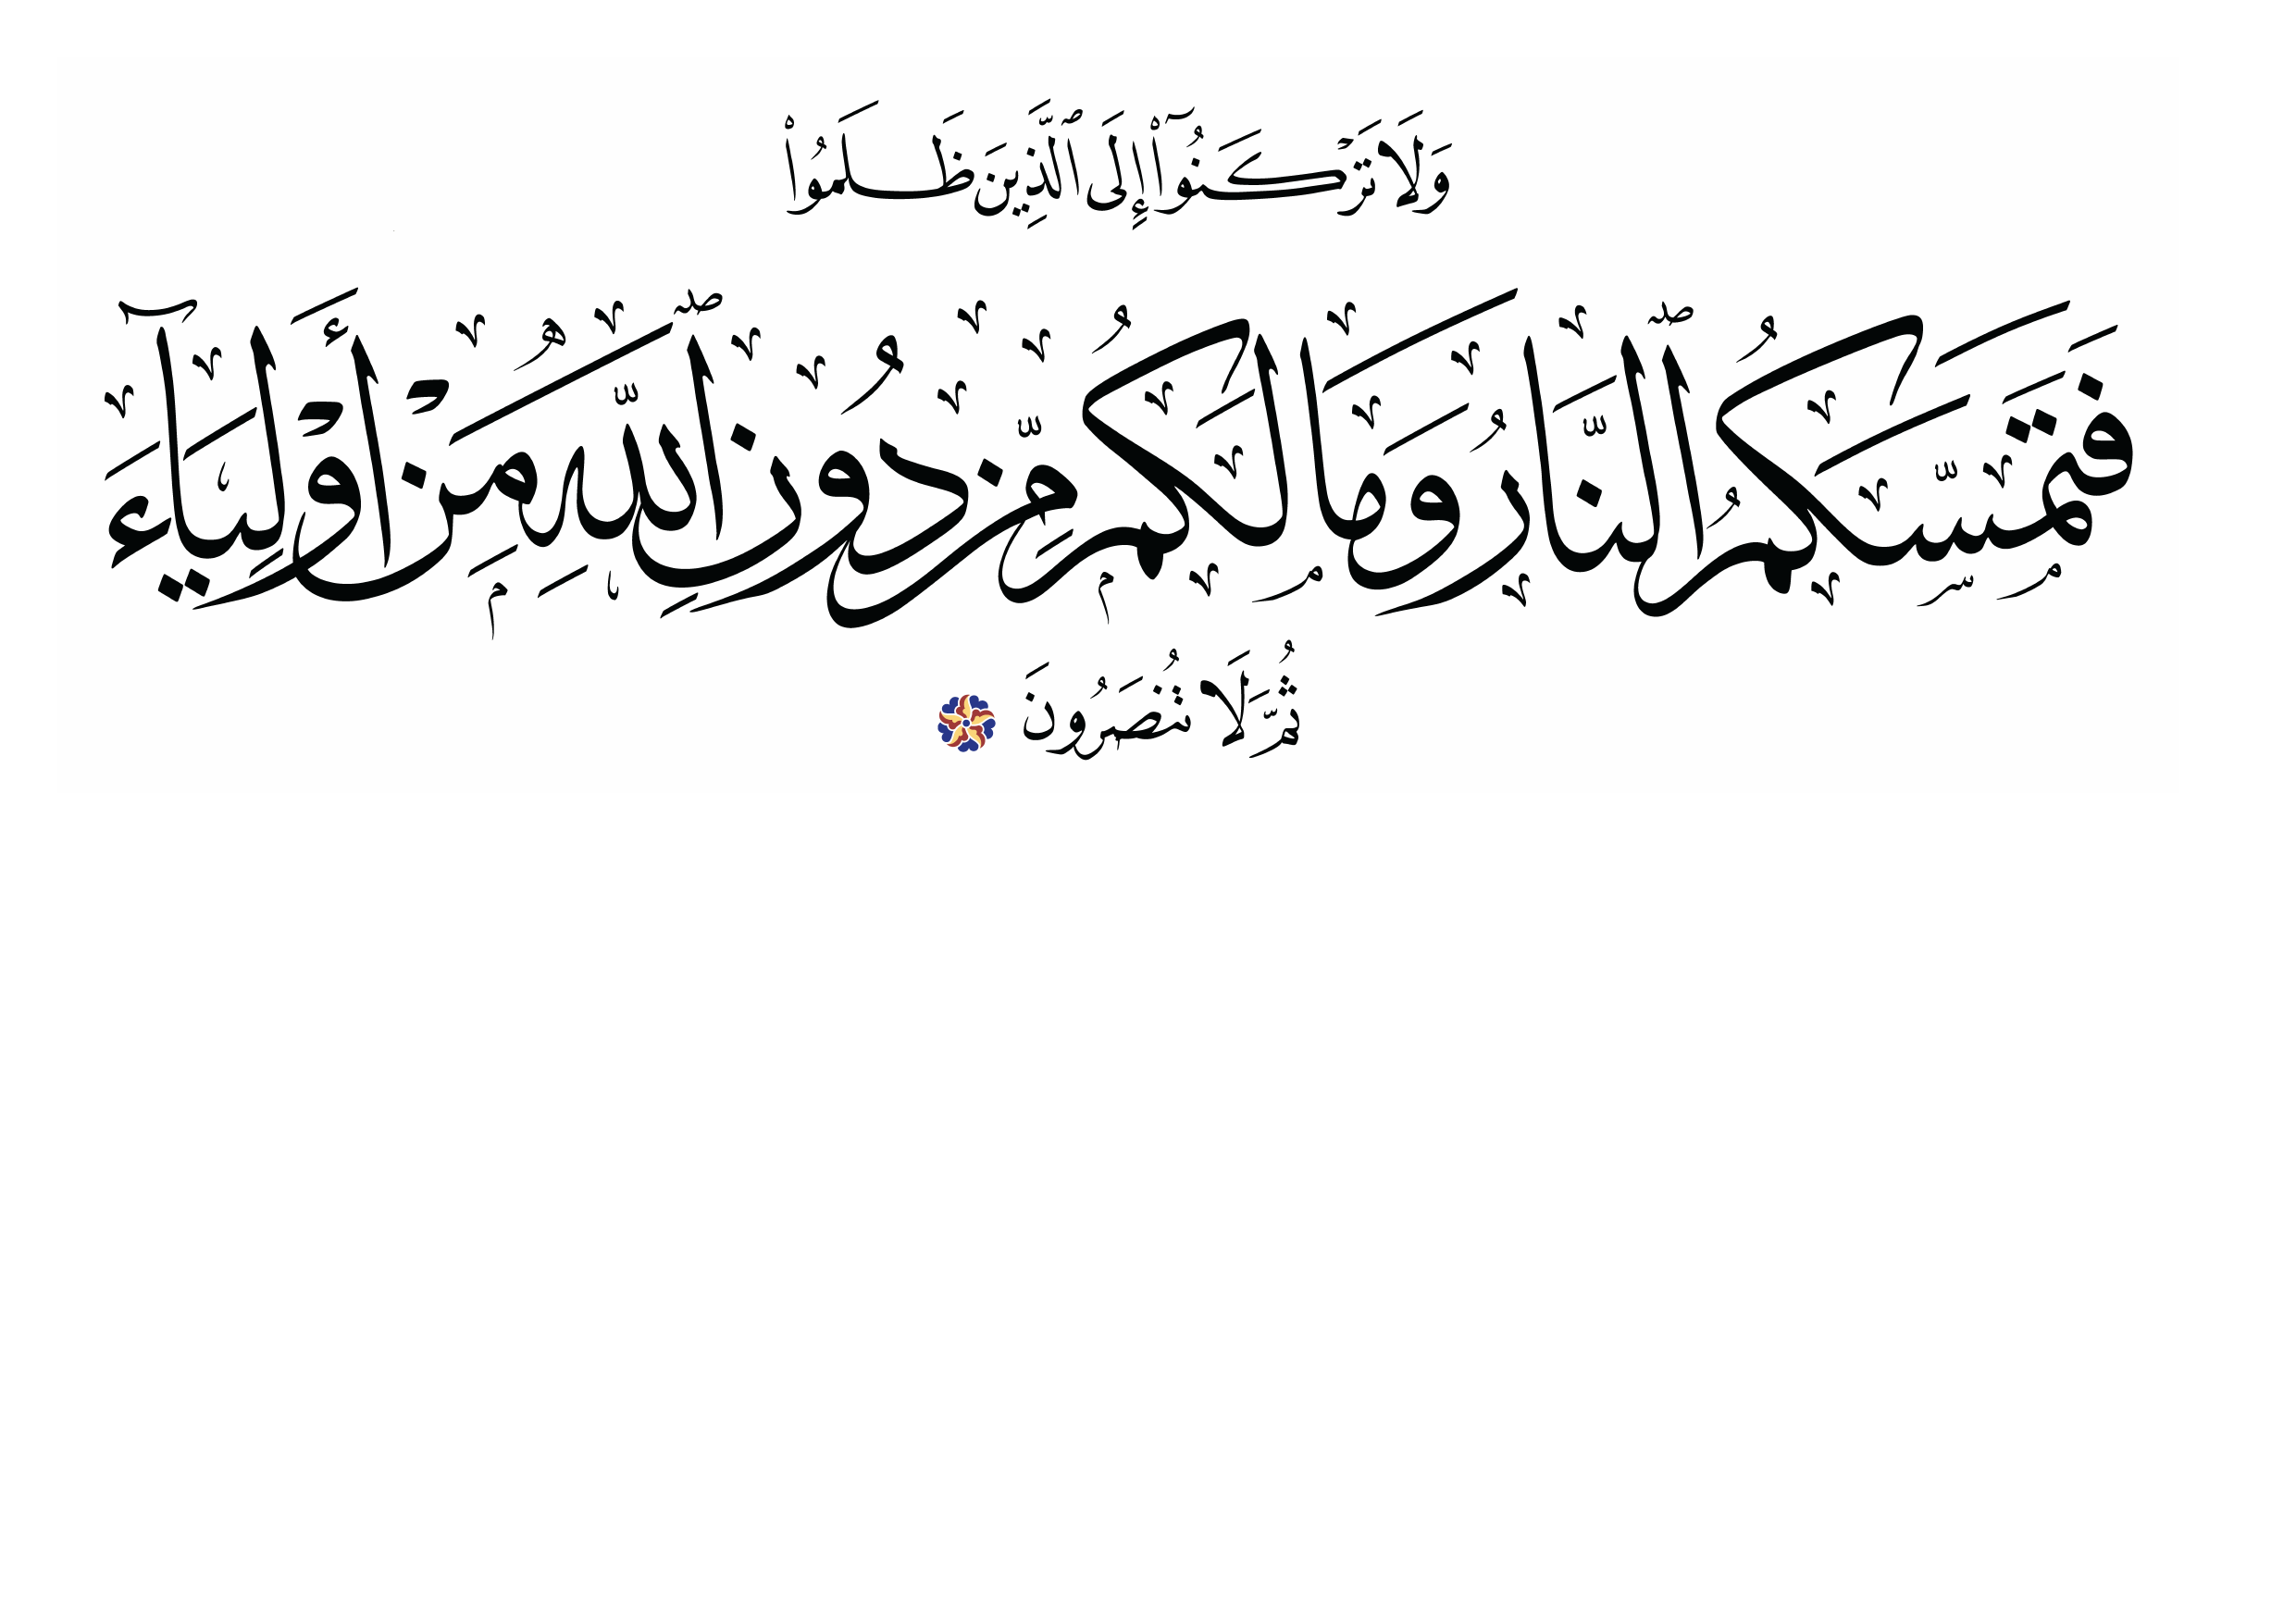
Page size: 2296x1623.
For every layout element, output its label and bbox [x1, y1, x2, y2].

picture [57, 57, 2179, 793]
